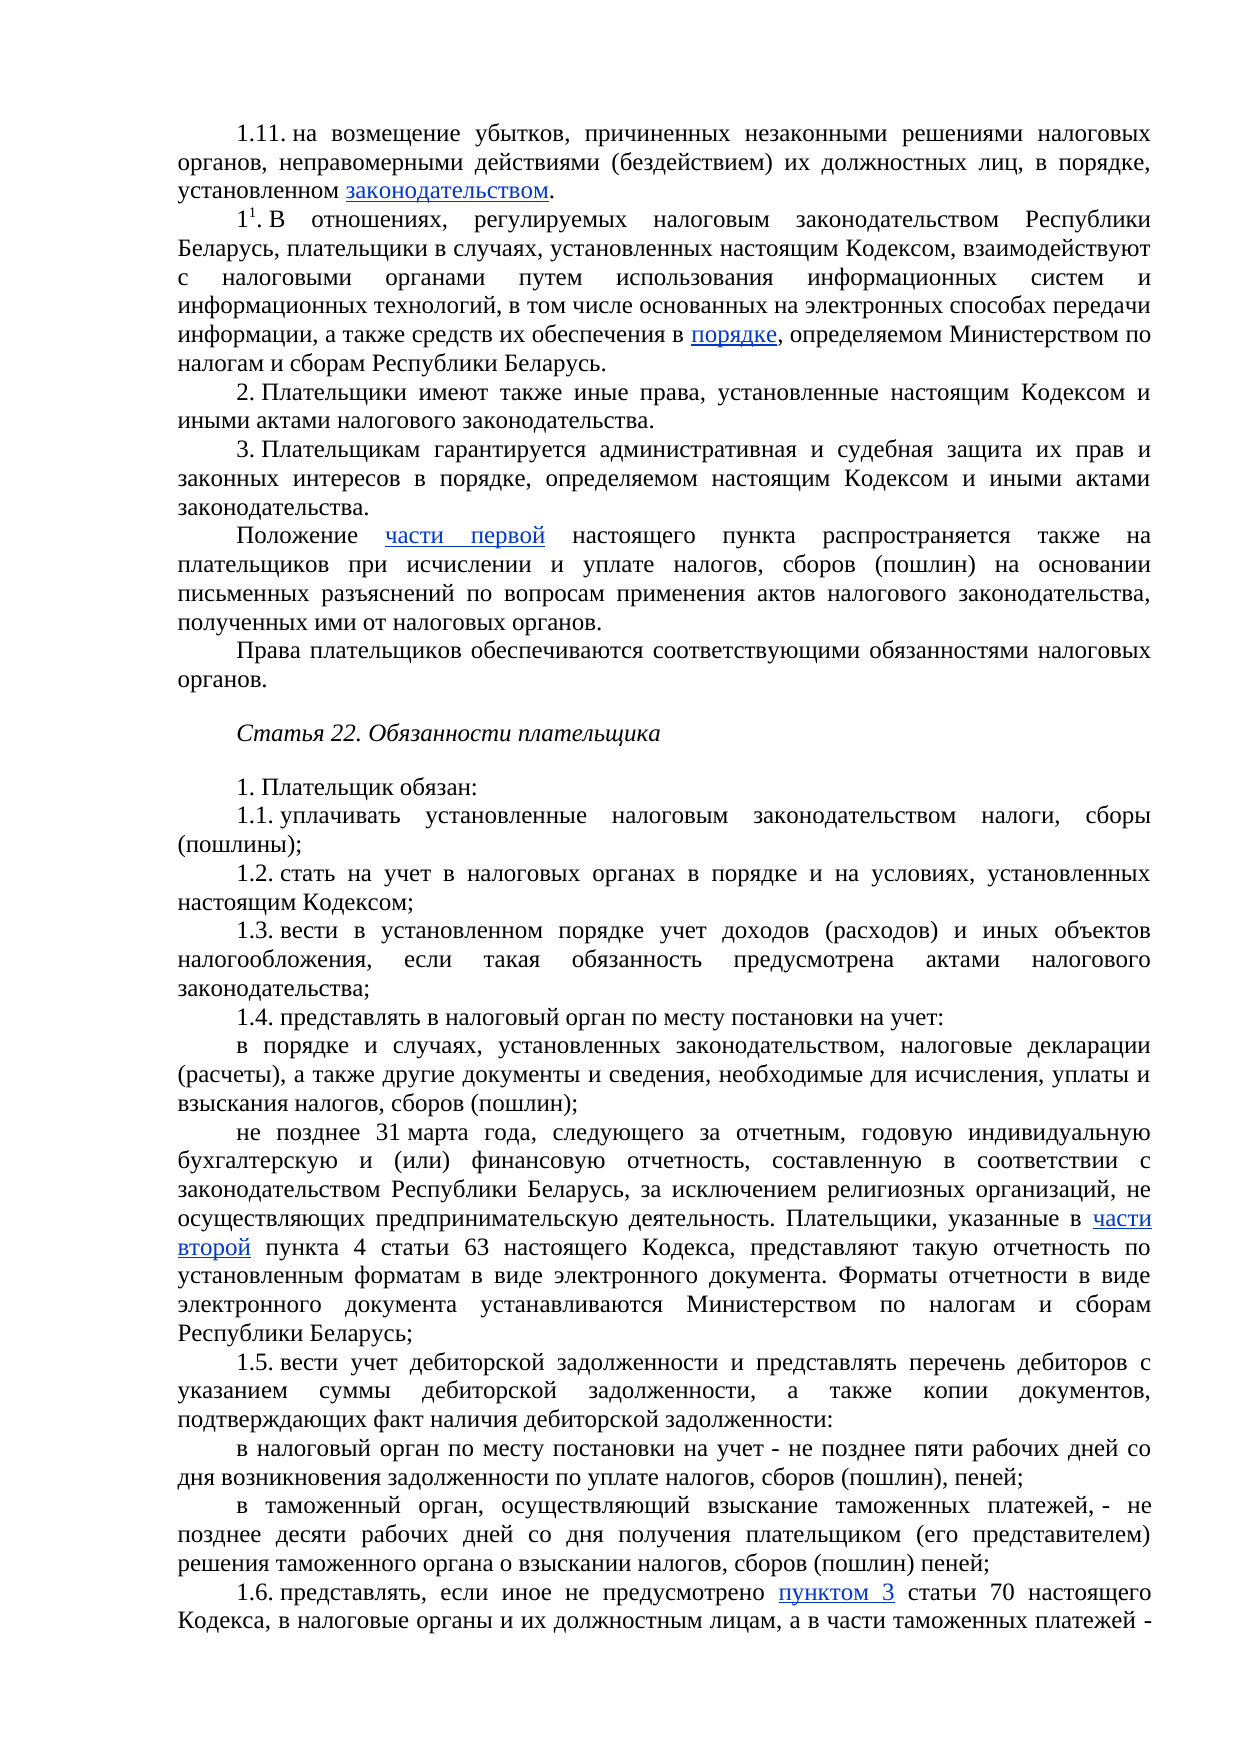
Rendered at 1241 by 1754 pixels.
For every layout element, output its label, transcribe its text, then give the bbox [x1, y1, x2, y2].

text Положение части первой настоящего пункта распространяется также на плательщиков при исчислении и уплате налогов, сборов (пошлин) на основании письменных разъяснений по вопросам применения актов налогового законодательства, полученных ими от налоговых органов. [177, 521, 1152, 636]
text 1.2. стать на учет в налоговых органах в порядке и на условиях, установленных настоящим Кодексом; [177, 858, 1152, 916]
text 1. Плательщик обязан: [177, 772, 1152, 801]
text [177, 1577, 1152, 1634]
text 1.11. на возмещение убытков, причиненных незаконными решениями налоговых органов, неправомерными действиями (бездействием) их должностных лиц, в порядке, установленном законодательством. [177, 118, 1152, 204]
text в таможенный орган, осуществляющий взыскание таможенных платежей, - не позднее десяти рабочих дней со дня получения плательщиком (его представителем) решения таможенного органа о взыскании налогов, сборов (пошлин) пеней; [177, 1491, 1152, 1577]
text в порядке и случаях, установленных законодательством, налоговые декларации (расчеты), а также другие документы и сведения, необходимые для исчисления, уплаты и взыскания налогов, сборов (пошлин); [177, 1031, 1152, 1117]
text 1.5. вести учет дебиторской задолженности и представлять перечень дебиторов с указанием суммы дебиторской задолженности, а также копии документов, подтверждающих факт наличия дебиторской задолженности: [177, 1347, 1152, 1433]
text 11. В отношениях, регулируемых налоговым законодательством Республики Беларусь, плательщики в случаях, установленных настоящим Кодексом, взаимодействуют с налоговыми органами путем использования информационных систем и информационных технологий, в том числе основанных на электронных способах передачи информации, а также средств их обеспечения в порядке, определяемом Министерством по налогам и сборам Республики Беларусь. [177, 204, 1152, 377]
text не позднее 31 марта года, следующего за отчетным, годовую индивидуальную бухгалтерскую и (или) финансовую отчетность, составленную в соответствии с законодательством Республики Беларусь, за исключением религиозных организаций, не осуществляющих предпринимательскую деятельность. Плательщики, указанные в части второй пункта 4 статьи 63 настоящего Кодекса, представляют такую отчетность по установленным форматам в виде электронного документа. Форматы отчетности в виде электронного документа устанавливаются Министерством по налогам и сборам Республики Беларусь; [177, 1117, 1152, 1347]
text 1.1. уплачивать установленные налоговым законодательством налоги, сборы (пошлины); [177, 801, 1152, 858]
text в налоговый орган по месту постановки на учет - не позднее пяти рабочих дней со дня возникновения задолженности по уплате налогов, сборов (пошлин), пеней; [177, 1433, 1152, 1491]
text 1.4. представлять в налоговый орган по месту постановки на учет: [177, 1002, 1152, 1031]
text 3. Плательщикам гарантируется административная и судебная защита их прав и законных интересов в порядке, определяемом настоящим Кодексом и иными актами законодательства. [177, 434, 1152, 521]
text 2. Плательщики имеют также иные права, установленные настоящим Кодексом и иными актами налогового законодательства. [177, 377, 1152, 434]
text Статья 22. Обязанности плательщика [236, 718, 1152, 747]
text 1.3. вести в установленном порядке учет доходов (расходов) и иных объектов налогообложения, если такая обязанность предусмотрена актами налогового законодательства; [177, 916, 1152, 1002]
text Права плательщиков обеспечиваются соответствующими обязанностями налоговых органов. [177, 636, 1152, 693]
